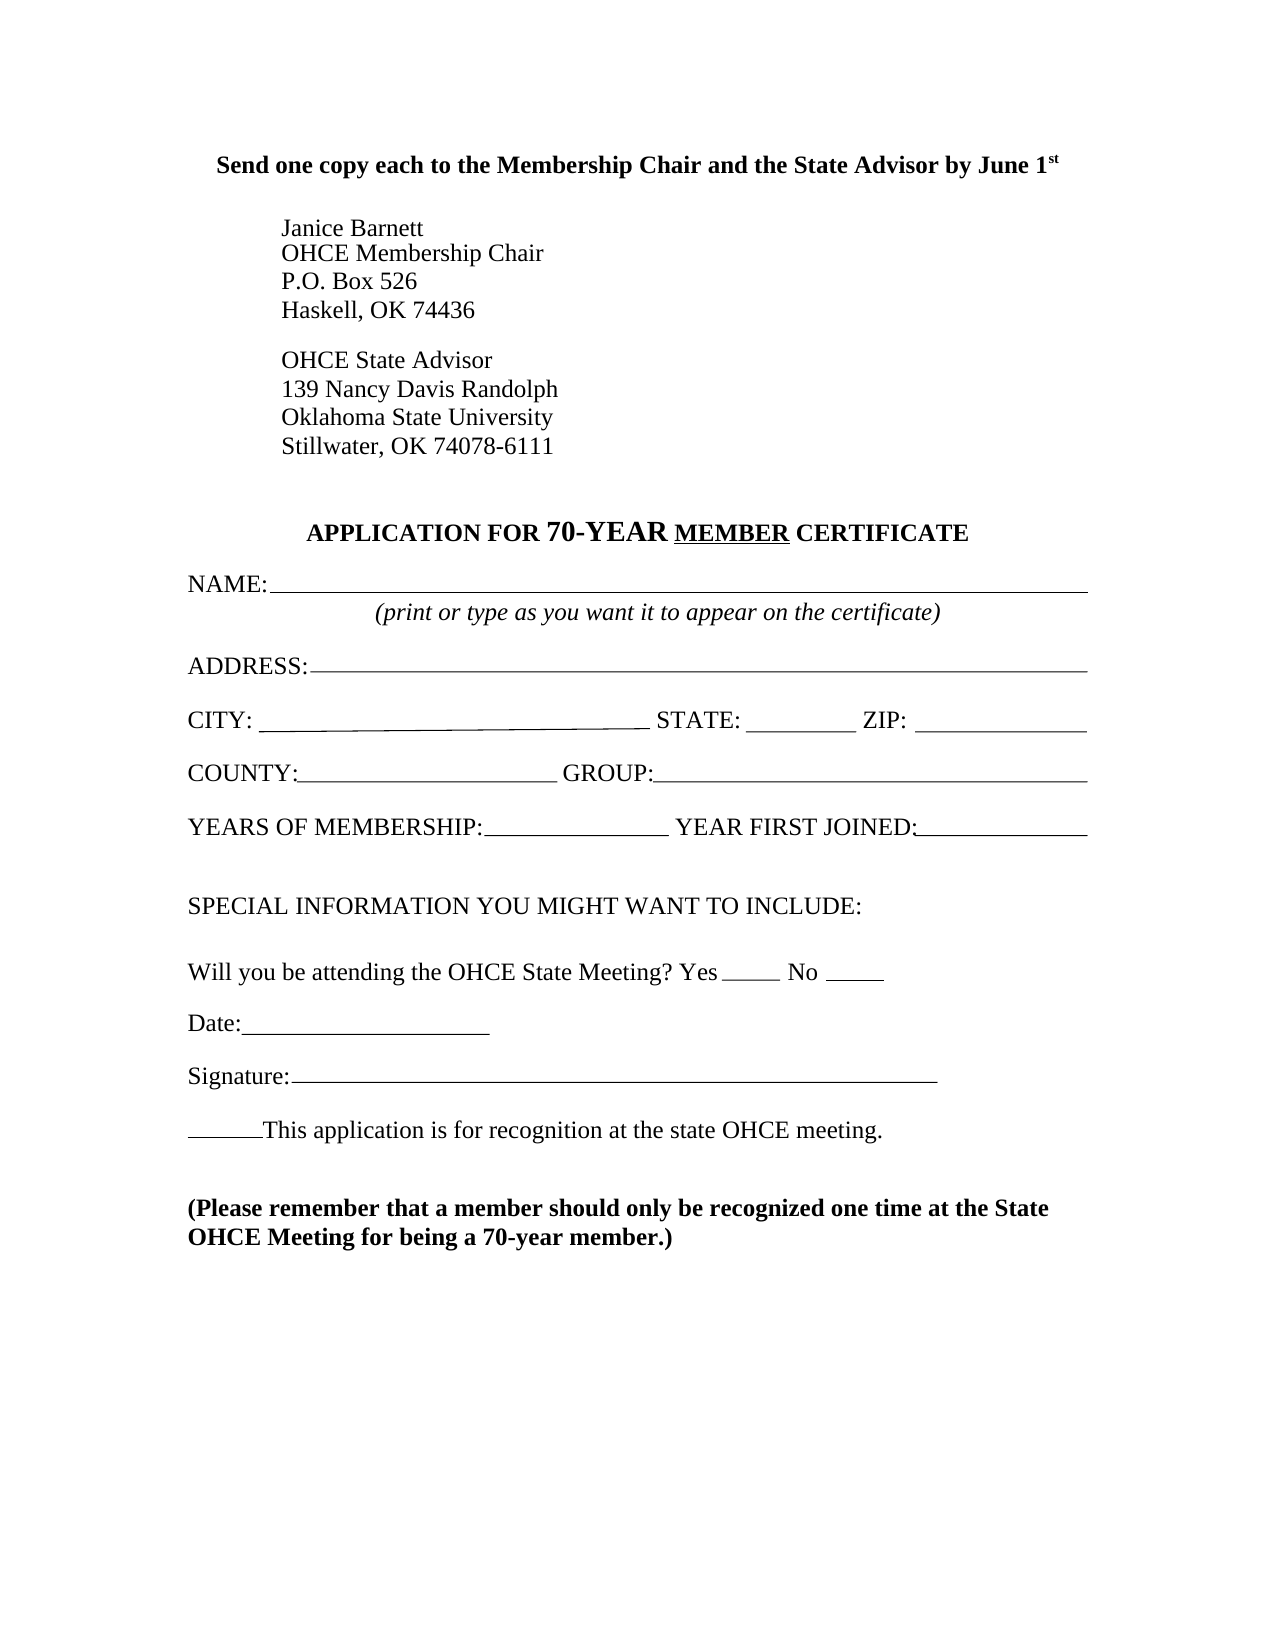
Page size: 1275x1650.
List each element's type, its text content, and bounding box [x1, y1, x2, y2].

text Oklahoma State University [187, 402, 1087, 431]
text Date: [187, 1011, 1087, 1036]
text ADDRESS: [187, 651, 1087, 680]
text 139 Nancy Davis Randolph [187, 374, 1087, 402]
text Will you be attending the OHCE State Meeting? Yes No [187, 957, 1087, 986]
text Janice Barnett [187, 216, 1087, 241]
text This application is for recognition at the state OHCE meeting. [187, 1115, 1087, 1143]
text (Please remember that a member should only be recognized one time at the State OHCE Meeting for being a 70-year member.) [187, 1193, 1087, 1251]
text COUNTY: GROUP: [187, 758, 1087, 787]
text SPECIAL INFORMATION YOU MIGHT WANT TO INCLUDE: [187, 891, 1087, 920]
text NAME: [187, 572, 1087, 597]
text Signature: [187, 1061, 1087, 1090]
text OHCE State Advisor [187, 349, 1087, 374]
text CITY: STATE: ZIP: [187, 705, 1087, 733]
text P.O. Box 526 [187, 266, 1087, 295]
text Send one copy each to the Membership Chair and the State Advisor by June 1st [187, 150, 1087, 179]
text Stillwater, OK 74078-6111 [187, 431, 1087, 460]
text APPLICATION FOR 70-YEAR MEMBER CERTIFICATE [187, 514, 1087, 547]
text (print or type as you want it to appear on the certificate) [187, 597, 1087, 626]
text Haskell, OK 74436 [187, 295, 1087, 324]
text YEARS OF MEMBERSHIP: YEAR FIRST JOINED: [187, 812, 1087, 841]
text OHCE Membership Chair [187, 241, 1087, 266]
